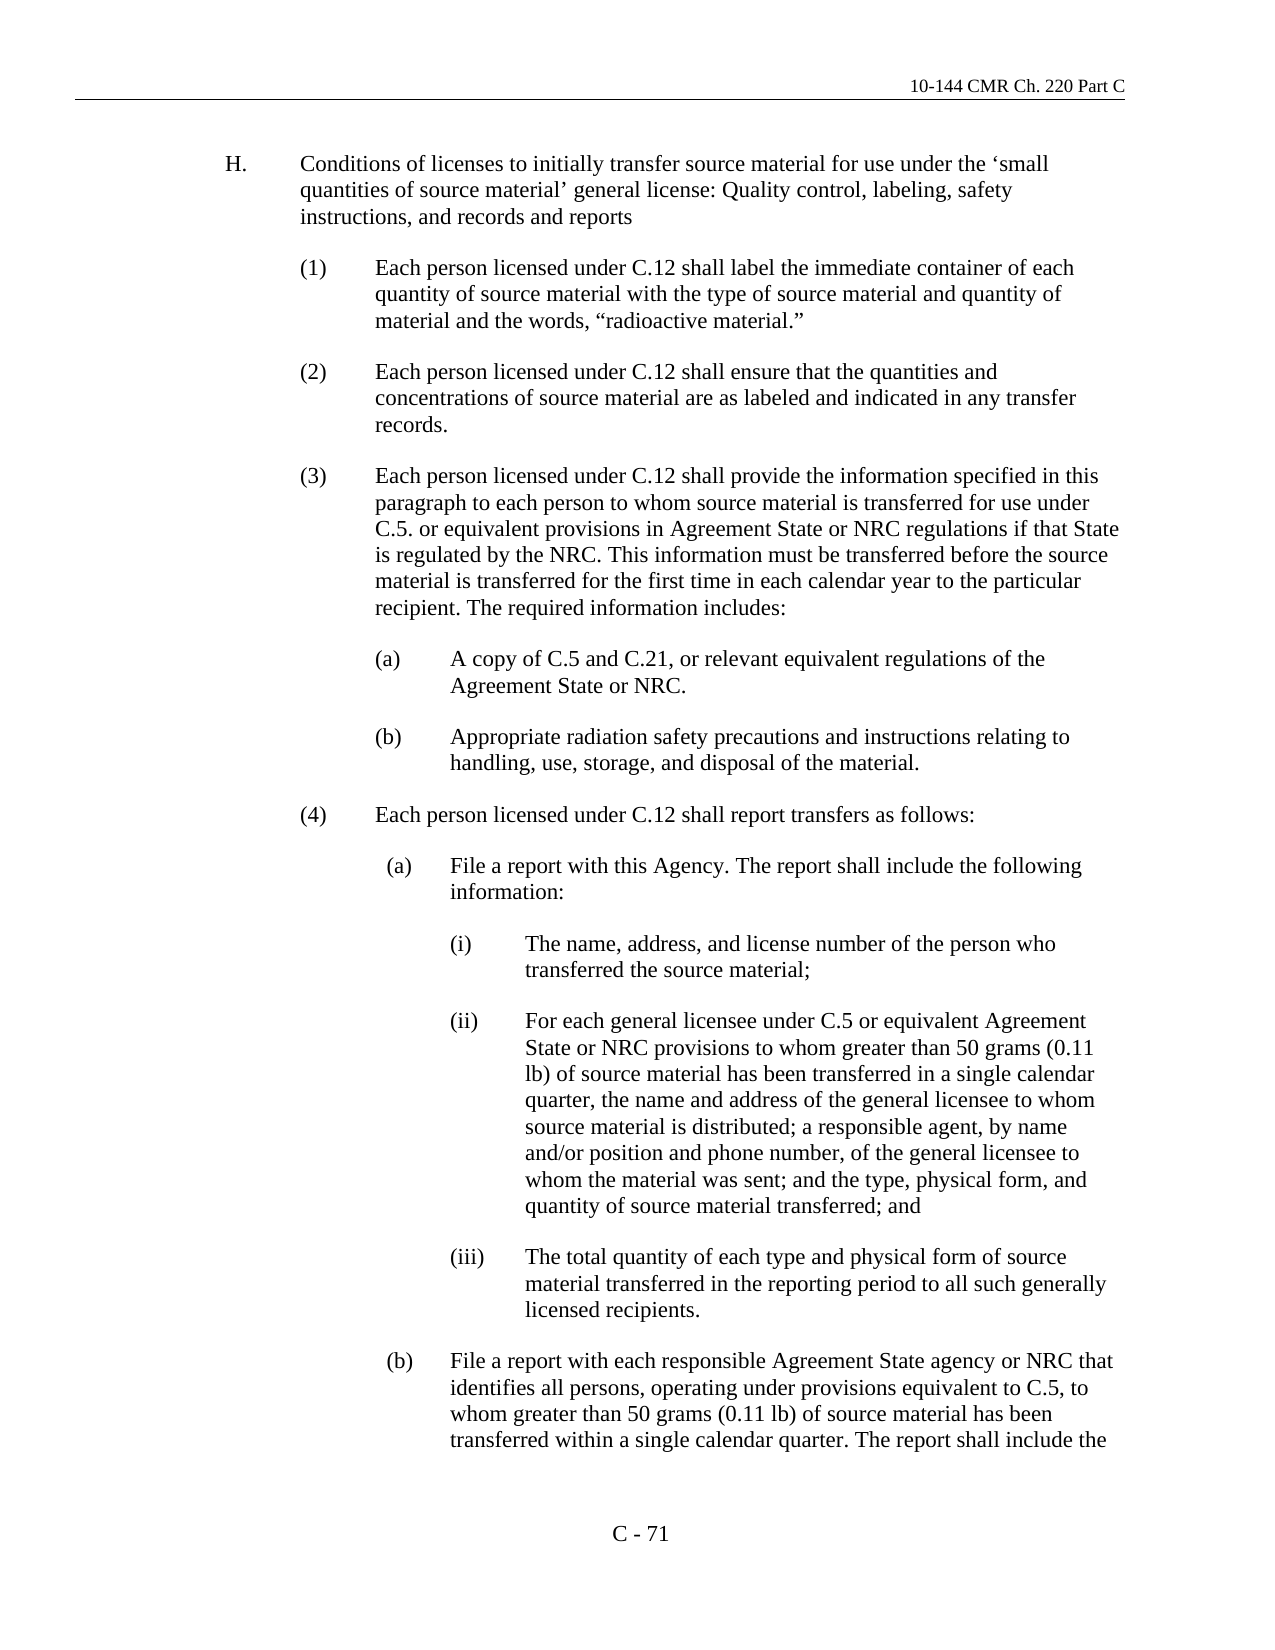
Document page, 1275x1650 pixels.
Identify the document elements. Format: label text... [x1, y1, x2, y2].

text (1) Each person licensed under C.12 shall label the immediate container of each quantity of source material with the type of source material and quantity of material and the words, “radioactive material.” [300, 254, 1125, 333]
text (iii) The total quantity of each type and physical form of source material transferred in the reporting period to all such generally licensed recipients. [450, 1243, 1125, 1322]
text (a) A copy of C.5 and C.21, or relevant equivalent regulations of the Agreement State or NRC. [375, 645, 1125, 698]
text (3) Each person licensed under C.12 shall provide the information specified in this paragraph to each person to whom source material is transferred for use under C.5. or equivalent provisions in Agreement State or NRC regulations if that State is regulated by the NRC. This information must be transferred before the source material is transferred for the first time in each calendar year to the particular recipient. The required information includes: [300, 462, 1125, 620]
text (a) File a report with this Agency. The report shall include the following information: [375, 852, 1125, 905]
text (2) Each person licensed under C.12 shall ensure that the quantities and concentrations of source material are as labeled and indicated in any transfer records. [300, 358, 1125, 437]
text (ii) For each general licensee under C.5 or equivalent Agreement State or NRC provisions to whom greater than 50 grams (0.11 lb) of source material has been transferred in a single calendar quarter, the name and address of the general licensee to whom source material is distributed; a responsible agent, by name and/or position and phone number, of the general licensee to whom the material was sent; and the type, physical form, and quantity of source material transferred; and [450, 1007, 1125, 1218]
text (b) Appropriate radiation safety precautions and instructions relating to handling, use, storage, and disposal of the material. [375, 723, 1125, 776]
text H. Conditions of licenses to initially transfer source material for use under the ‘small quantities of source material’ general license: Quality control, labeling, safety instructions, and records and reports [225, 150, 1125, 229]
text (i) The name, address, and license number of the person who transferred the source material; [450, 930, 1125, 982]
text (4) Each person licensed under C.12 shall report transfers as follows: [225, 801, 1125, 827]
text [375, 1347, 1125, 1453]
